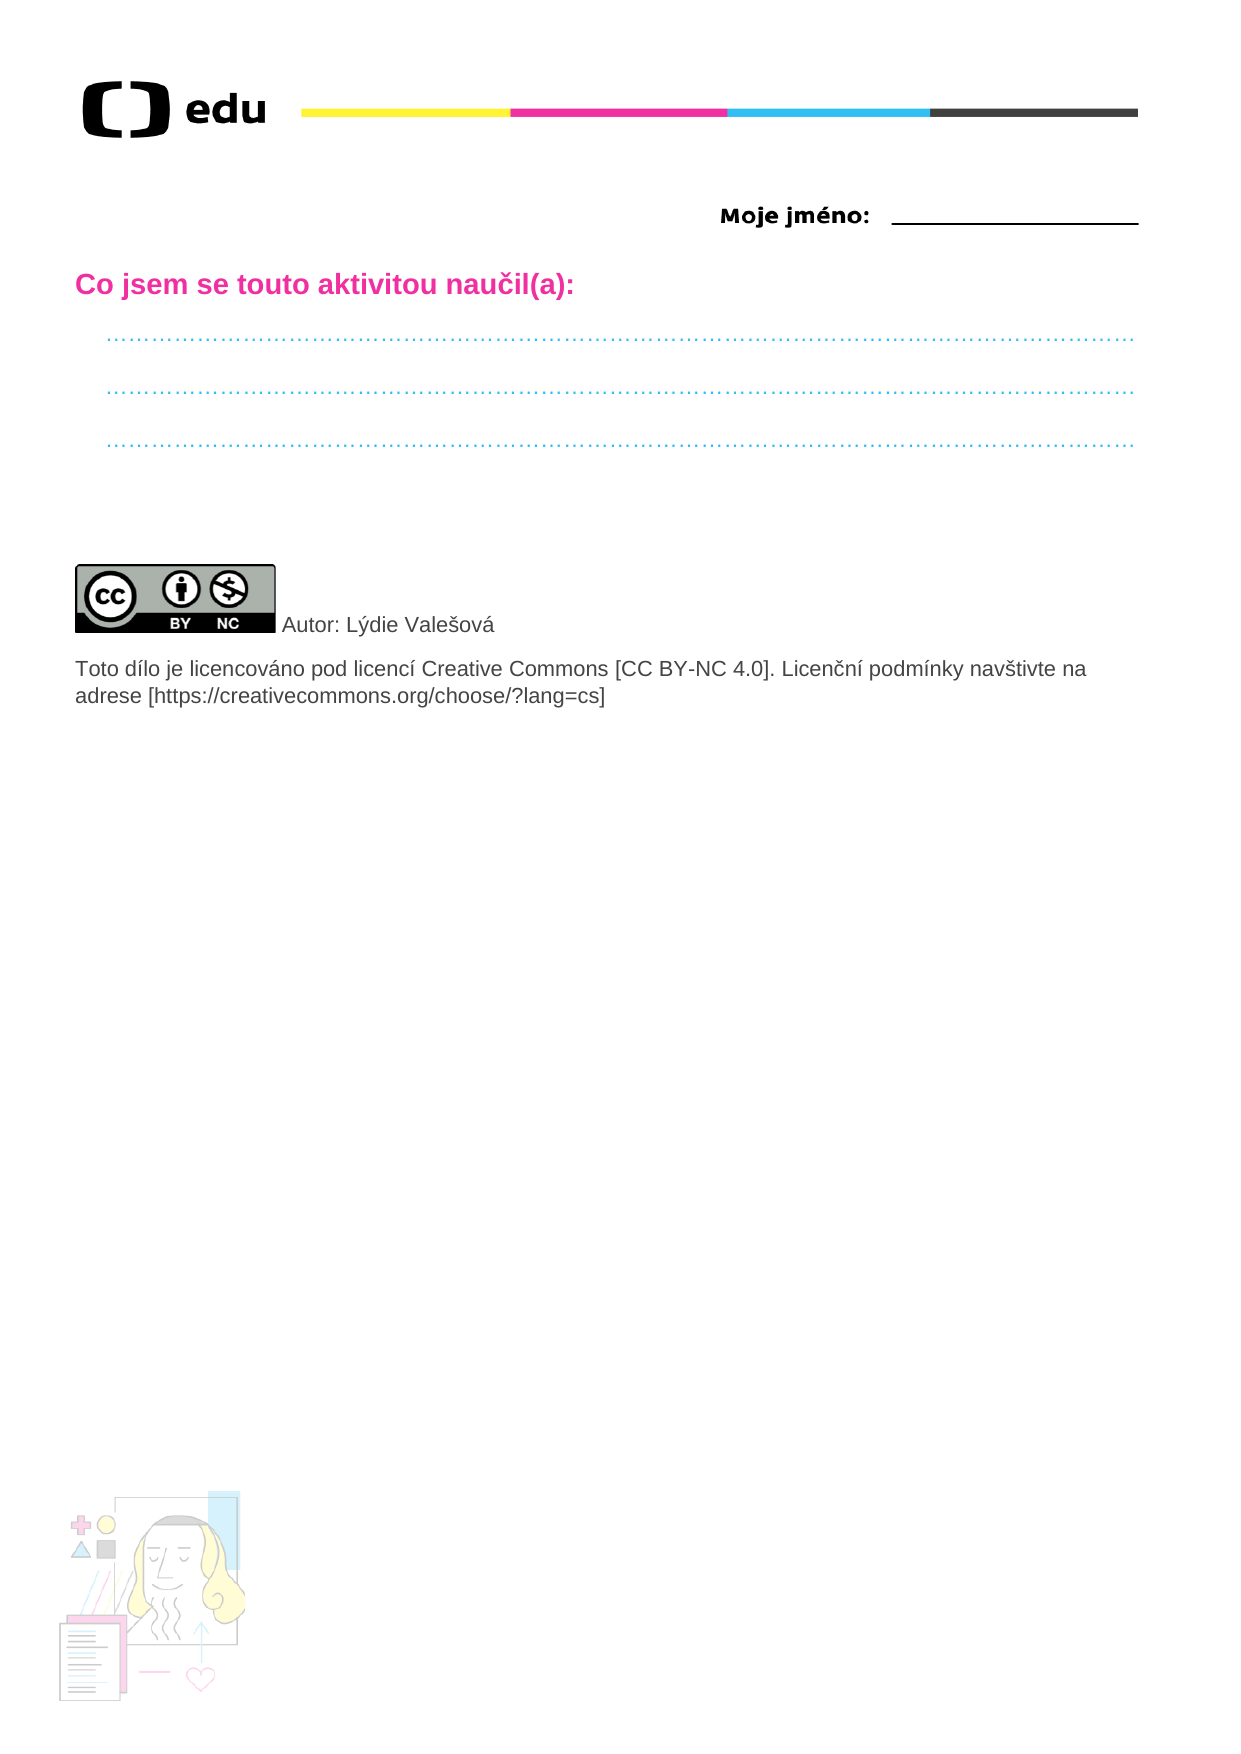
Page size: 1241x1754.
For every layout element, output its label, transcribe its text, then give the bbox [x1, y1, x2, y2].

picture [75, 564, 276, 633]
picture [75, 73, 1150, 240]
text Co jsem se touto aktivitou naučil(a): [75, 267, 1152, 301]
text Toto dílo je licencováno pod licencí Creative Commons [CC BY-NC 4.0]. Licenční podmínky navštivte na adrese [https://creativecommons.org/choose/?lang=cs] [75, 656, 1152, 708]
text Autor: Lýdie Valešová [276, 564, 1152, 637]
picture [58, 1491, 246, 1701]
text ……………………………………………………………………………………………………………………………………………………………………………………………………………………………………………………………………………………………………………………………………………………………………… [104, 320, 1153, 452]
